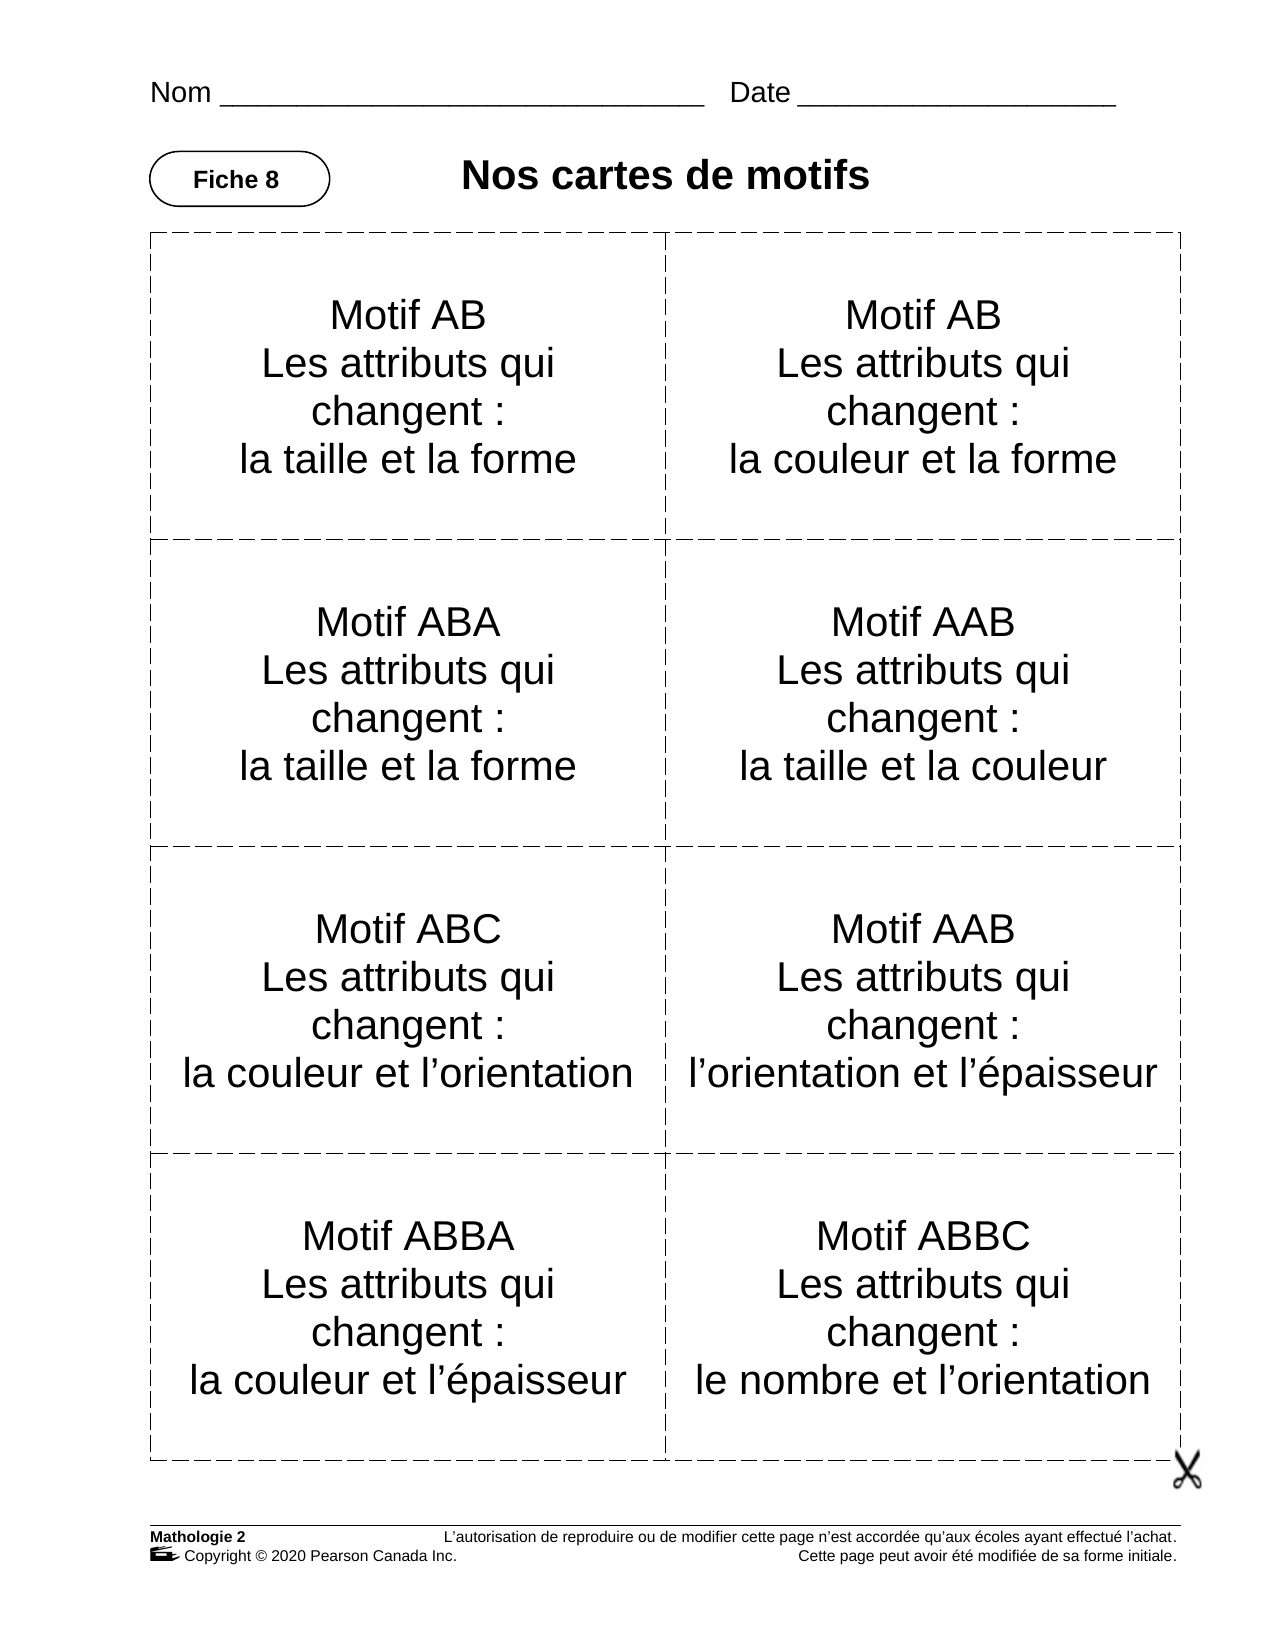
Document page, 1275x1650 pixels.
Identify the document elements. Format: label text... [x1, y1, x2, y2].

table_cell Motif ABC Les attributs qui changent : la couleur et l’orientation [151, 846, 666, 1153]
table_cell Motif ABA Les attributs qui changent : la taille et la forme [151, 539, 666, 846]
table_cell Motif ABBC Les attributs qui changent : le nombre et l’orientation [666, 1153, 1181, 1460]
table_cell Motif AAB Les attributs qui changent : l’orientation et l’épaisseur [666, 846, 1181, 1153]
table_cell Motif ABBA Les attributs qui changent : la couleur et l’épaisseur [151, 1153, 666, 1460]
text Nos cartes de motifs [306, 150, 1181, 198]
table_cell Motif AAB Les attributs qui changent : la taille et la couleur [666, 539, 1181, 846]
table_header Motif AB Les attributs qui changent : la taille et la forme [151, 232, 666, 539]
picture [1171, 1448, 1205, 1492]
picture [150, 1546, 180, 1561]
table_header Motif AB Les attributs qui changent : la couleur et la forme [666, 232, 1181, 539]
